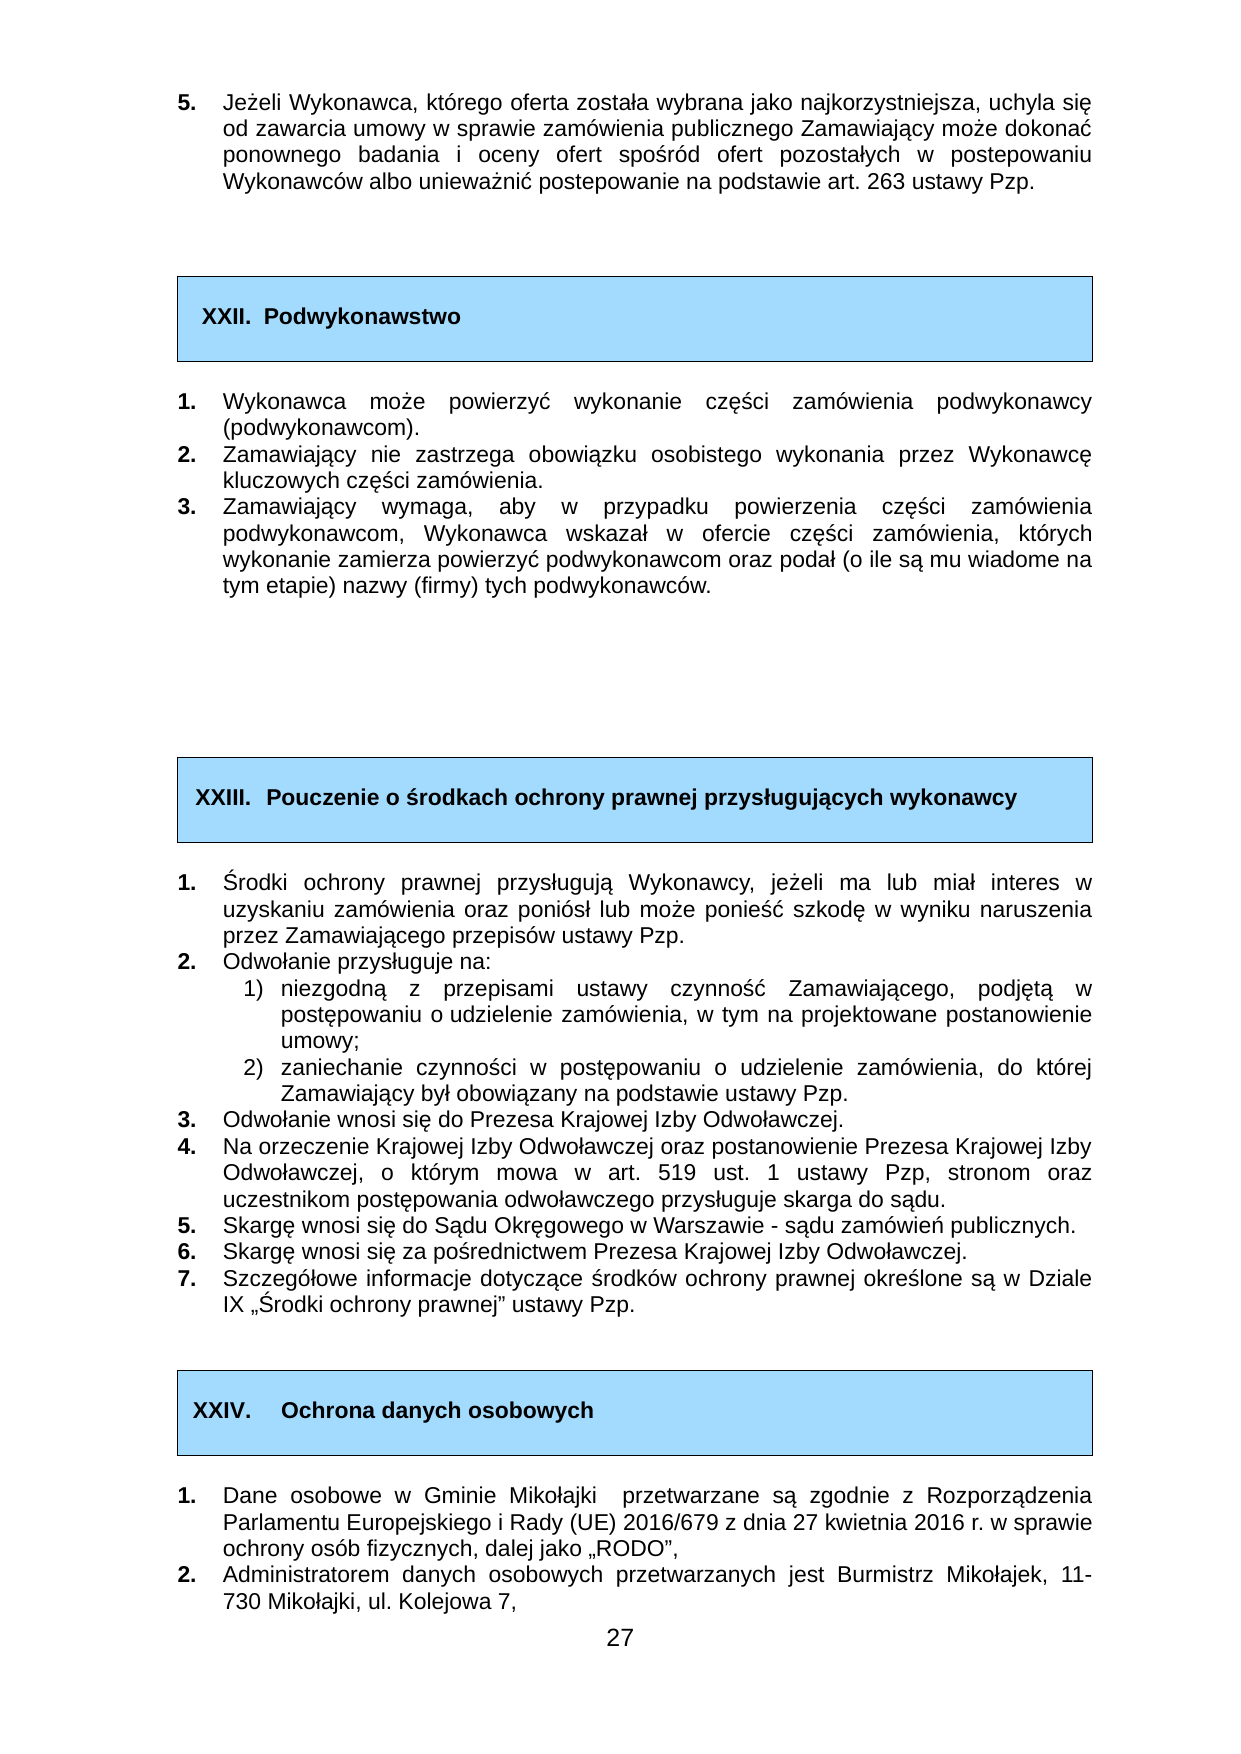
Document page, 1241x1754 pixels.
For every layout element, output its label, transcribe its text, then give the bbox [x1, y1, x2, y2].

table_header Ochrona danych osobowych [178, 1371, 1092, 1455]
list Zamawiający wymaga, aby w przypadku powierzenia części zamówienia podwykonawcom, Wykonawca wskazał w ofercie części zamówienia, których wykonanie zamierza powierzyć podwykonawcom oraz podał (o ile są mu wiadome na tym etapie) nazwy (firmy) tych podwykonawców. [177, 493, 1093, 599]
list Szczegółowe informacje dotyczące środków ochrony prawnej określone są w Dziale IX „Środki ochrony prawnej” ustawy Pzp. [177, 1264, 1093, 1317]
list Administratorem danych osobowych przetwarzanych jest Burmistrz Mikołajek, 11- 730 Mikołajki, ul. Kolejowa 7, [177, 1561, 1093, 1614]
list Wykonawca może powierzyć wykonanie części zamówienia podwykonawcy (podwykonawcom). [177, 388, 1093, 441]
list zaniechanie czynności w postępowaniu o udzielenie zamówienia, do której Zamawiający był obowiązany na podstawie ustawy Pzp. [243, 1054, 1093, 1106]
table_header Pouczenie o środkach ochrony prawnej przysługujących wykonawcy [178, 758, 1092, 842]
list Dane osobowe w Gminie Mikołajki przetwarzane są zgodnie z Rozporządzenia Parlamentu Europejskiego i Rady (UE) 2016/679 z dnia 27 kwietnia 2016 r. w sprawie ochrony osób fizycznych, dalej jako „RODO”, [177, 1482, 1093, 1561]
list Na orzeczenie Krajowej Izby Odwoławczej oraz postanowienie Prezesa Krajowej Izby Odwoławczej, o którym mowa w art. 519 ust. 1 ustawy Pzp, stronom oraz uczestnikom postępowania odwoławczego przysługuje skarga do sądu. [177, 1133, 1093, 1212]
list Zamawiający nie zastrzega obowiązku osobistego wykonania przez Wykonawcę kluczowych części zamówienia. [177, 441, 1093, 493]
list Odwołanie wnosi się do Prezesa Krajowej Izby Odwoławczej. [177, 1106, 1093, 1133]
list niezgodną z przepisami ustawy czynność Zamawiającego, podjętą w postępowaniu o udzielenie zamówienia, w tym na projektowane postanowienie umowy; [243, 975, 1093, 1054]
table_header Podwykonawstwo [178, 277, 1092, 361]
list Skargę wnosi się za pośrednictwem Prezesa Krajowej Izby Odwoławczej. [177, 1238, 1093, 1264]
list Jeżeli Wykonawca, którego oferta została wybrana jako najkorzystniejsza, uchyla się od zawarcia umowy w sprawie zamówienia publicznego Zamawiający może dokonać ponownego badania i oceny ofert spośród ofert pozostałych w postepowaniu Wykonawców albo unieważnić postepowanie na podstawie art. 263 ustawy Pzp. [177, 89, 1093, 194]
list Środki ochrony prawnej przysługują Wykonawcy, jeżeli ma lub miał interes w uzyskaniu zamówienia oraz poniósł lub może ponieść szkodę w wyniku naruszenia przez Zamawiającego przepisów ustawy Pzp. [177, 869, 1093, 948]
list Odwołanie przysługuje na: [177, 948, 1093, 975]
list Skargę wnosi się do Sądu Okręgowego w Warszawie - sądu zamówień publicznych. [177, 1212, 1093, 1238]
